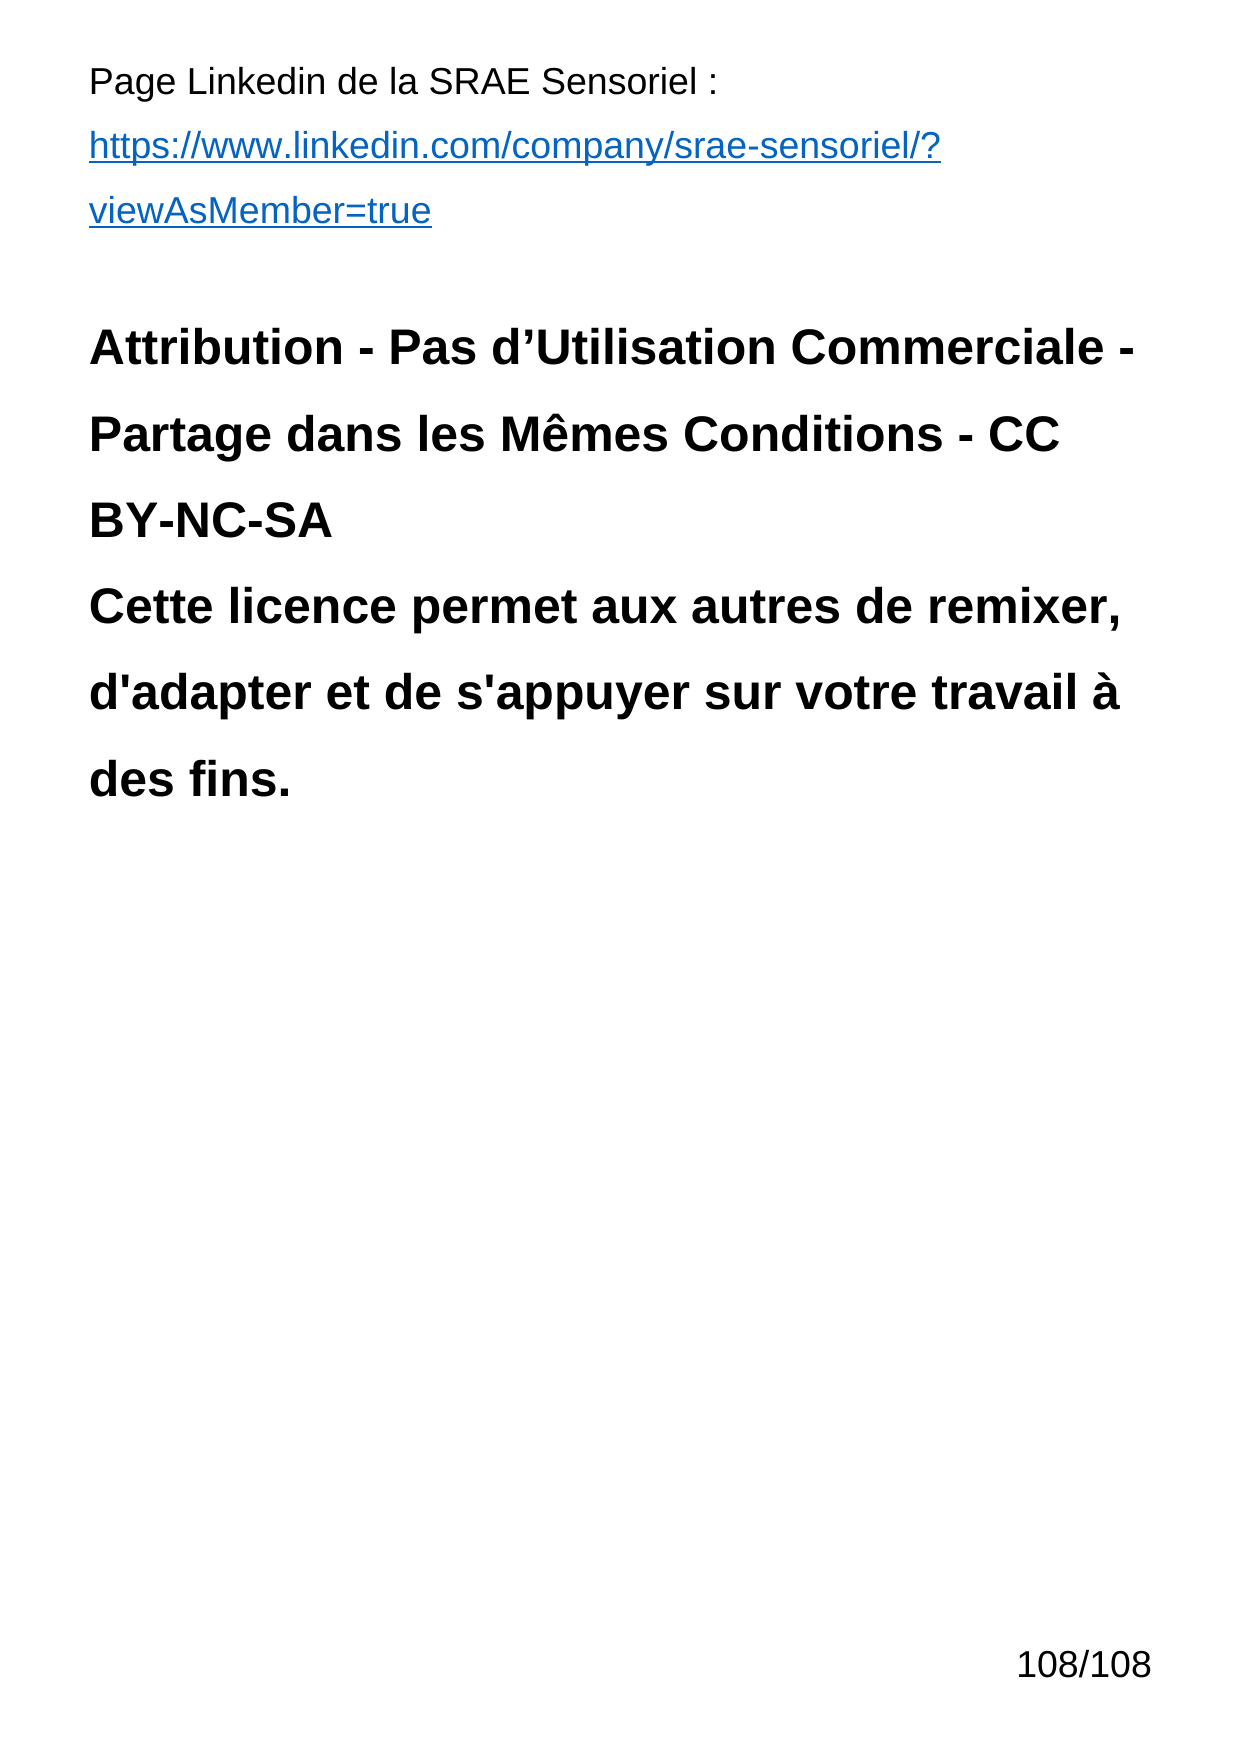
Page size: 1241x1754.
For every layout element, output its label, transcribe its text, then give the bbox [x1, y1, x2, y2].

text Page Linkedin de la SRAE Sensoriel : https://www.linkedin.com/company/srae-sensoriel/?viewAsMember=true [89, 59, 1152, 232]
subtitle Attribution - Pas d’Utilisation Commerciale - Partage dans les Mêmes Conditions - CC BY-NC-SA [89, 318, 1152, 548]
subtitle Cette licence permet aux autres de remixer, d'adapter et de s'appuyer sur votre travail à des fins. [89, 577, 1152, 807]
